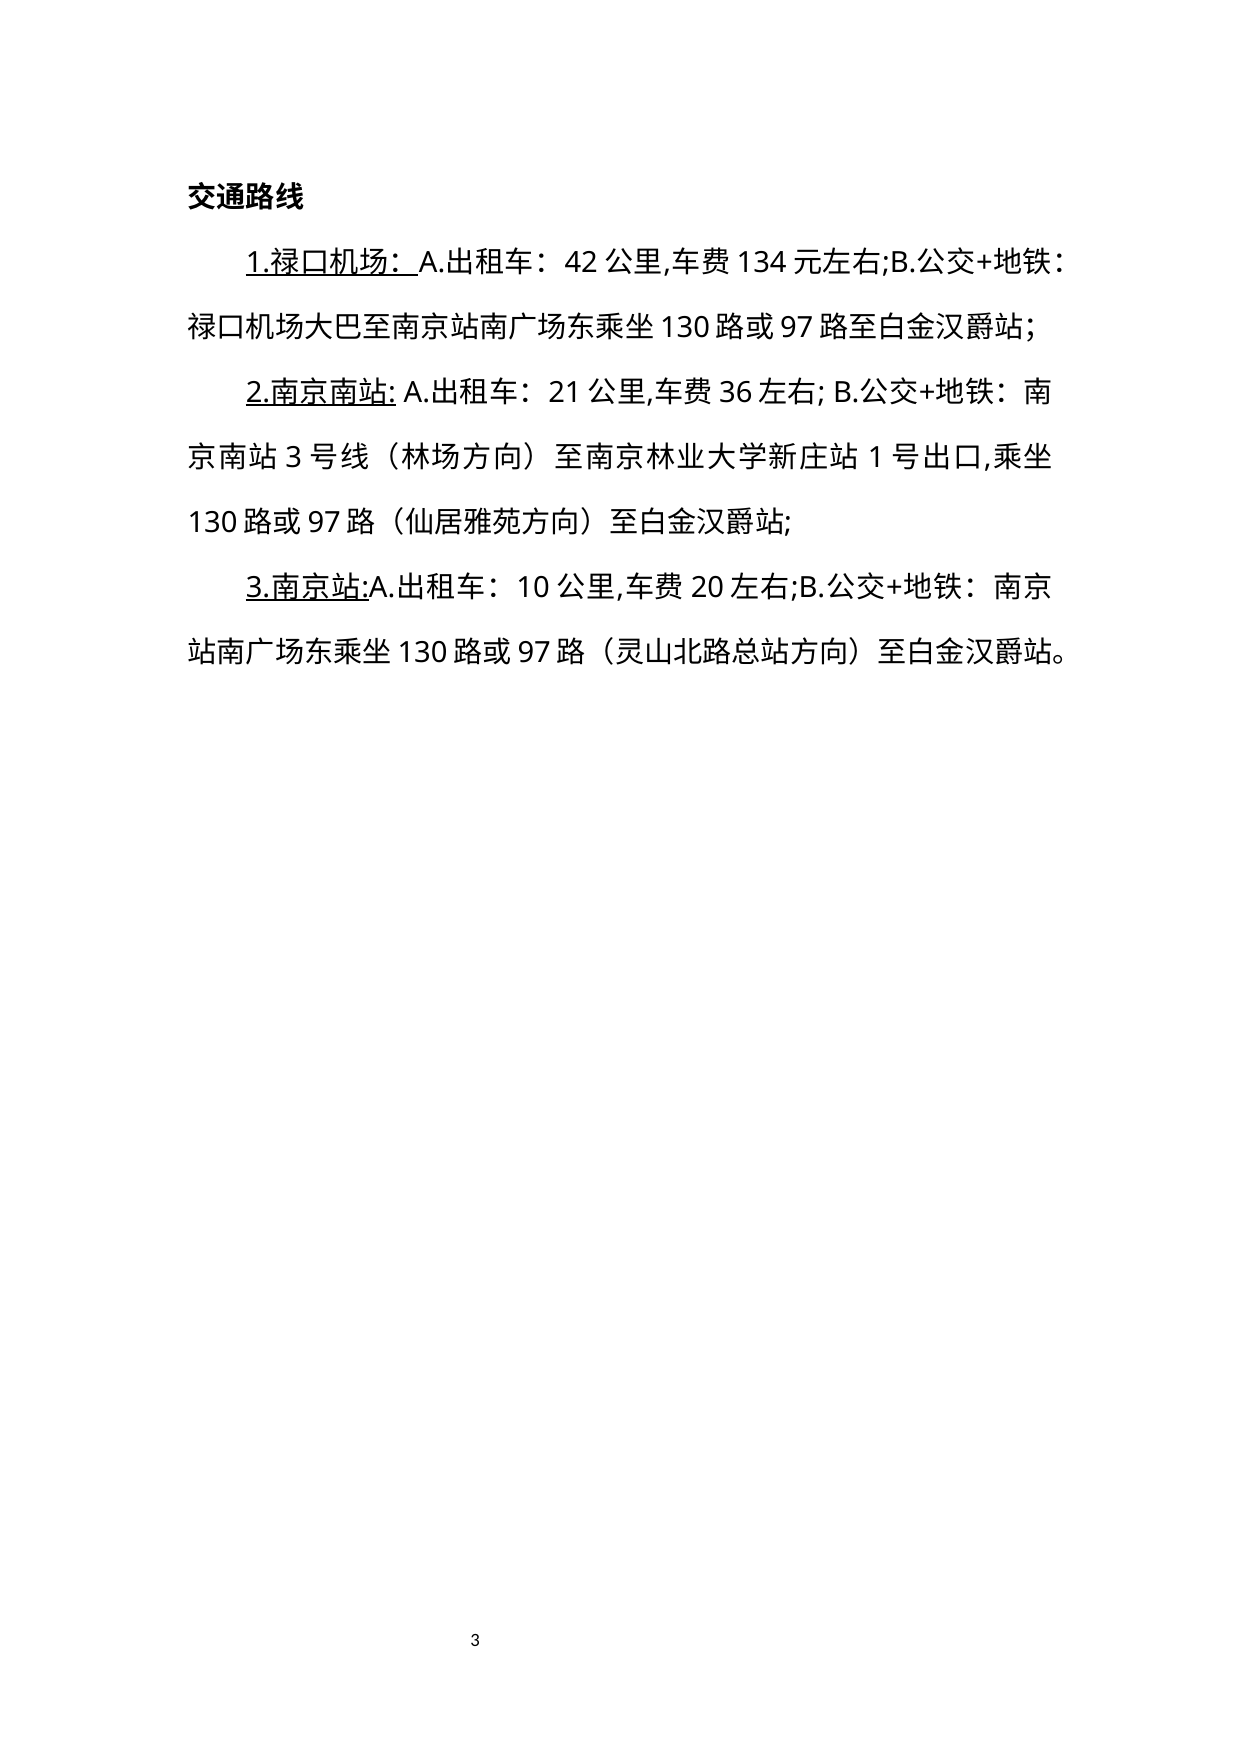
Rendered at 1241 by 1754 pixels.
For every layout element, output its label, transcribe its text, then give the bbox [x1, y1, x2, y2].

text 1.禄口机场：A.出租车：42公里,车费134元左右;B.公交+地铁：禄口机场大巴至南京站南广场东乘坐130路或97路至白金汉爵站； [187, 227, 1053, 357]
text 2.南京南站: A.出租车：21公里,车费36左右; B.公交+地铁：南京南站3号线（林场方向）至南京林业大学新庄站1号出口,乘坐130路或97路（仙居雅苑方向）至白金汉爵站; [187, 357, 1053, 552]
text 3.南京站:A.出租车：10公里,车费20左右;B.公交+地铁：南京站南广场东乘坐130路或97路（灵山北路总站方向）至白金汉爵站。 [187, 552, 1053, 682]
text 交通路线 [187, 162, 1053, 227]
